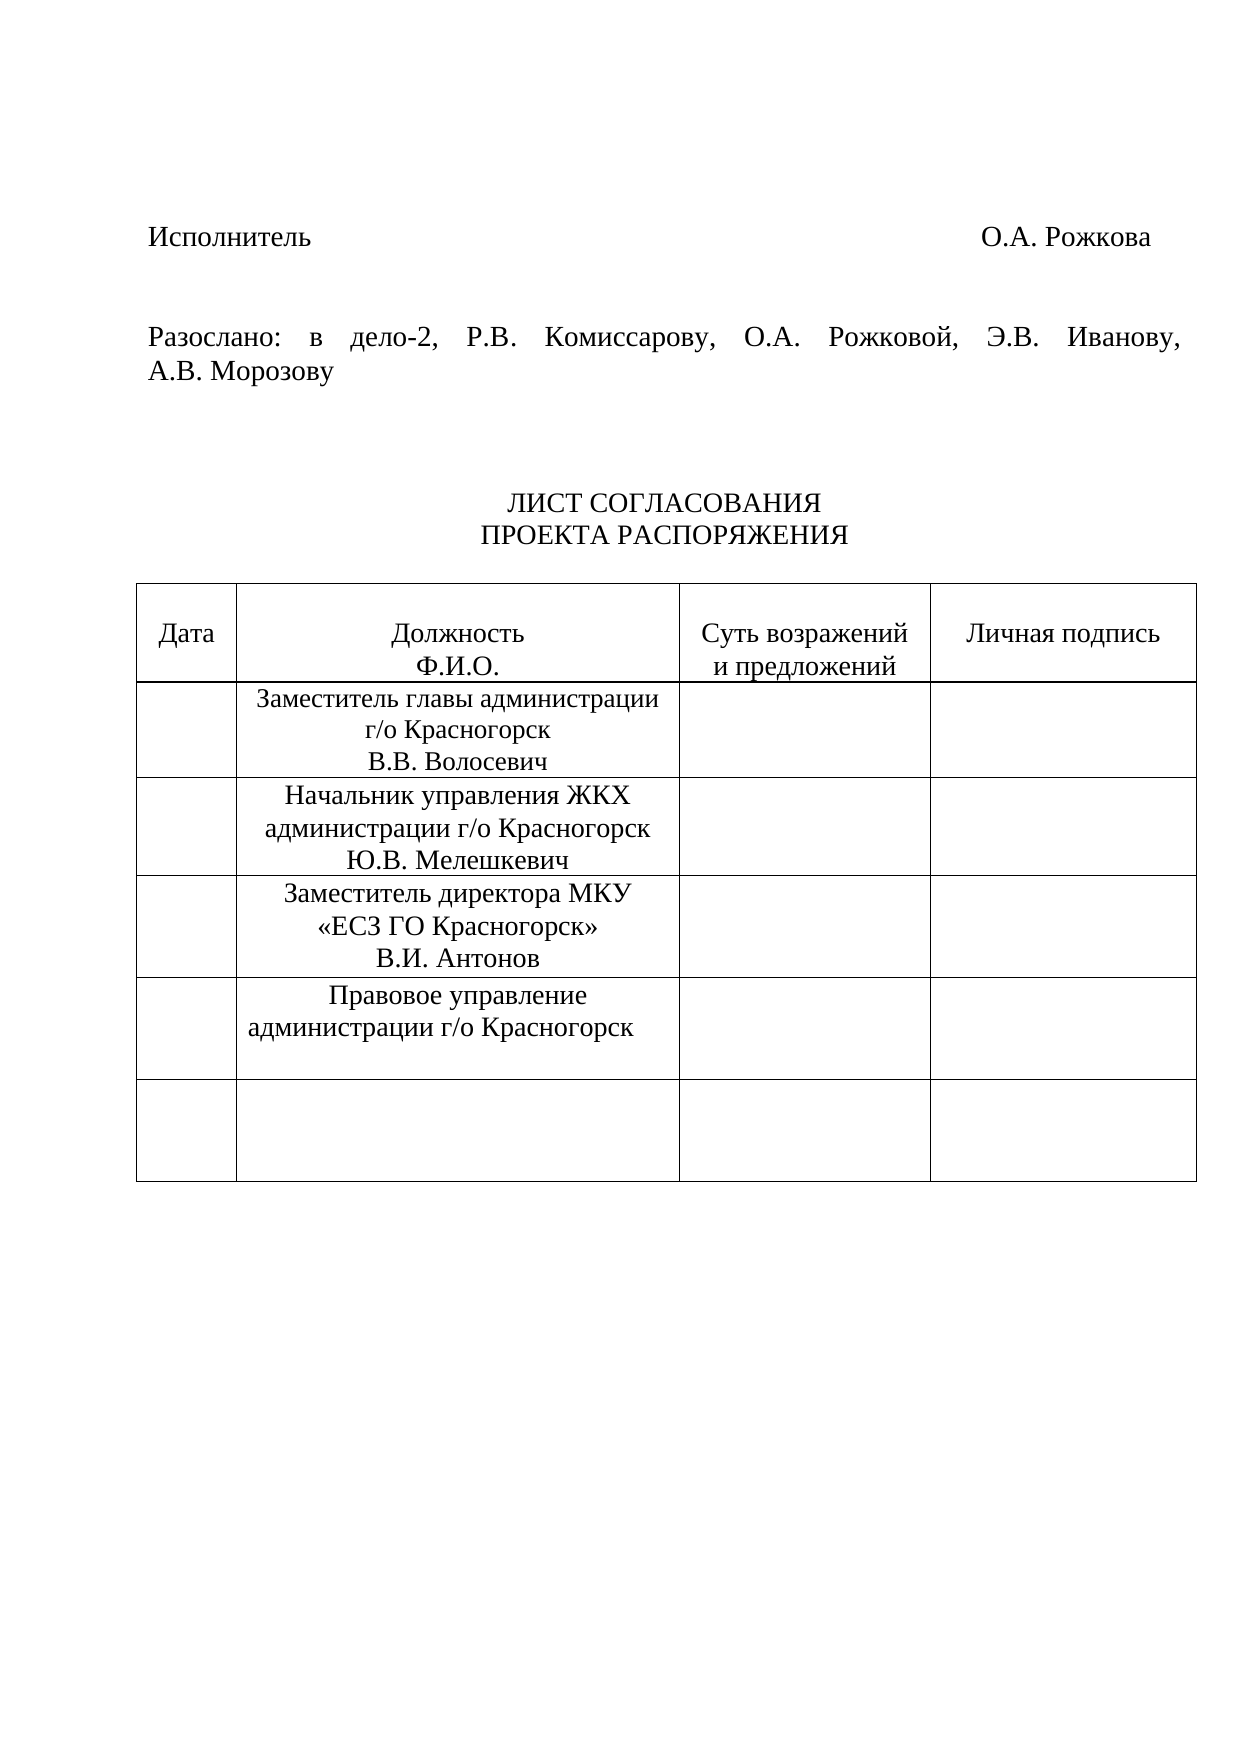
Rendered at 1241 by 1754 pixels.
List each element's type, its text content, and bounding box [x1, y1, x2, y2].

table_cell [137, 778, 236, 875]
table_cell [680, 876, 930, 977]
table_header Должность Ф.И.О. [237, 584, 679, 681]
table_cell [931, 1080, 1196, 1181]
table_cell Заместитель главы администрации г/о Красногорск В.В. Волосевич [237, 683, 679, 777]
table_cell [931, 876, 1196, 977]
table_header Суть возражений и предложений [680, 584, 930, 681]
table_cell [237, 1080, 679, 1181]
table_cell [137, 683, 236, 777]
table_header Дата [137, 584, 236, 681]
text ЛИСТ СОГЛАСОВАНИЯ [148, 486, 1181, 518]
text ПРОЕКТА РАСПОРЯЖЕНИЯ [148, 518, 1181, 551]
table_cell Заместитель директора МКУ «ЕСЗ ГО Красногорск» В.И. Антонов [237, 876, 679, 977]
text Разослано: в дело-2, Р.В. Комиссарову, О.А. Рожковой, Э.В. Иванову, А.В. Морозову [148, 319, 1181, 386]
table_cell Правовое управление администрации г/о Красногорск [237, 978, 679, 1079]
table_cell [680, 683, 930, 777]
table_cell [137, 1080, 236, 1181]
table_cell [931, 683, 1196, 777]
table_cell [680, 978, 930, 1079]
table_cell [680, 778, 930, 875]
table_cell [137, 978, 236, 1079]
table_cell Начальник управления ЖКХ администрации г/о Красногорск Ю.В. Мелешкевич [237, 778, 679, 875]
text Исполнитель О.А. Рожкова [148, 219, 1181, 252]
table_cell [137, 876, 236, 977]
table_cell [680, 1080, 930, 1181]
table_cell [931, 978, 1196, 1079]
table_header Личная подпись [931, 584, 1196, 681]
table_cell [931, 778, 1196, 875]
